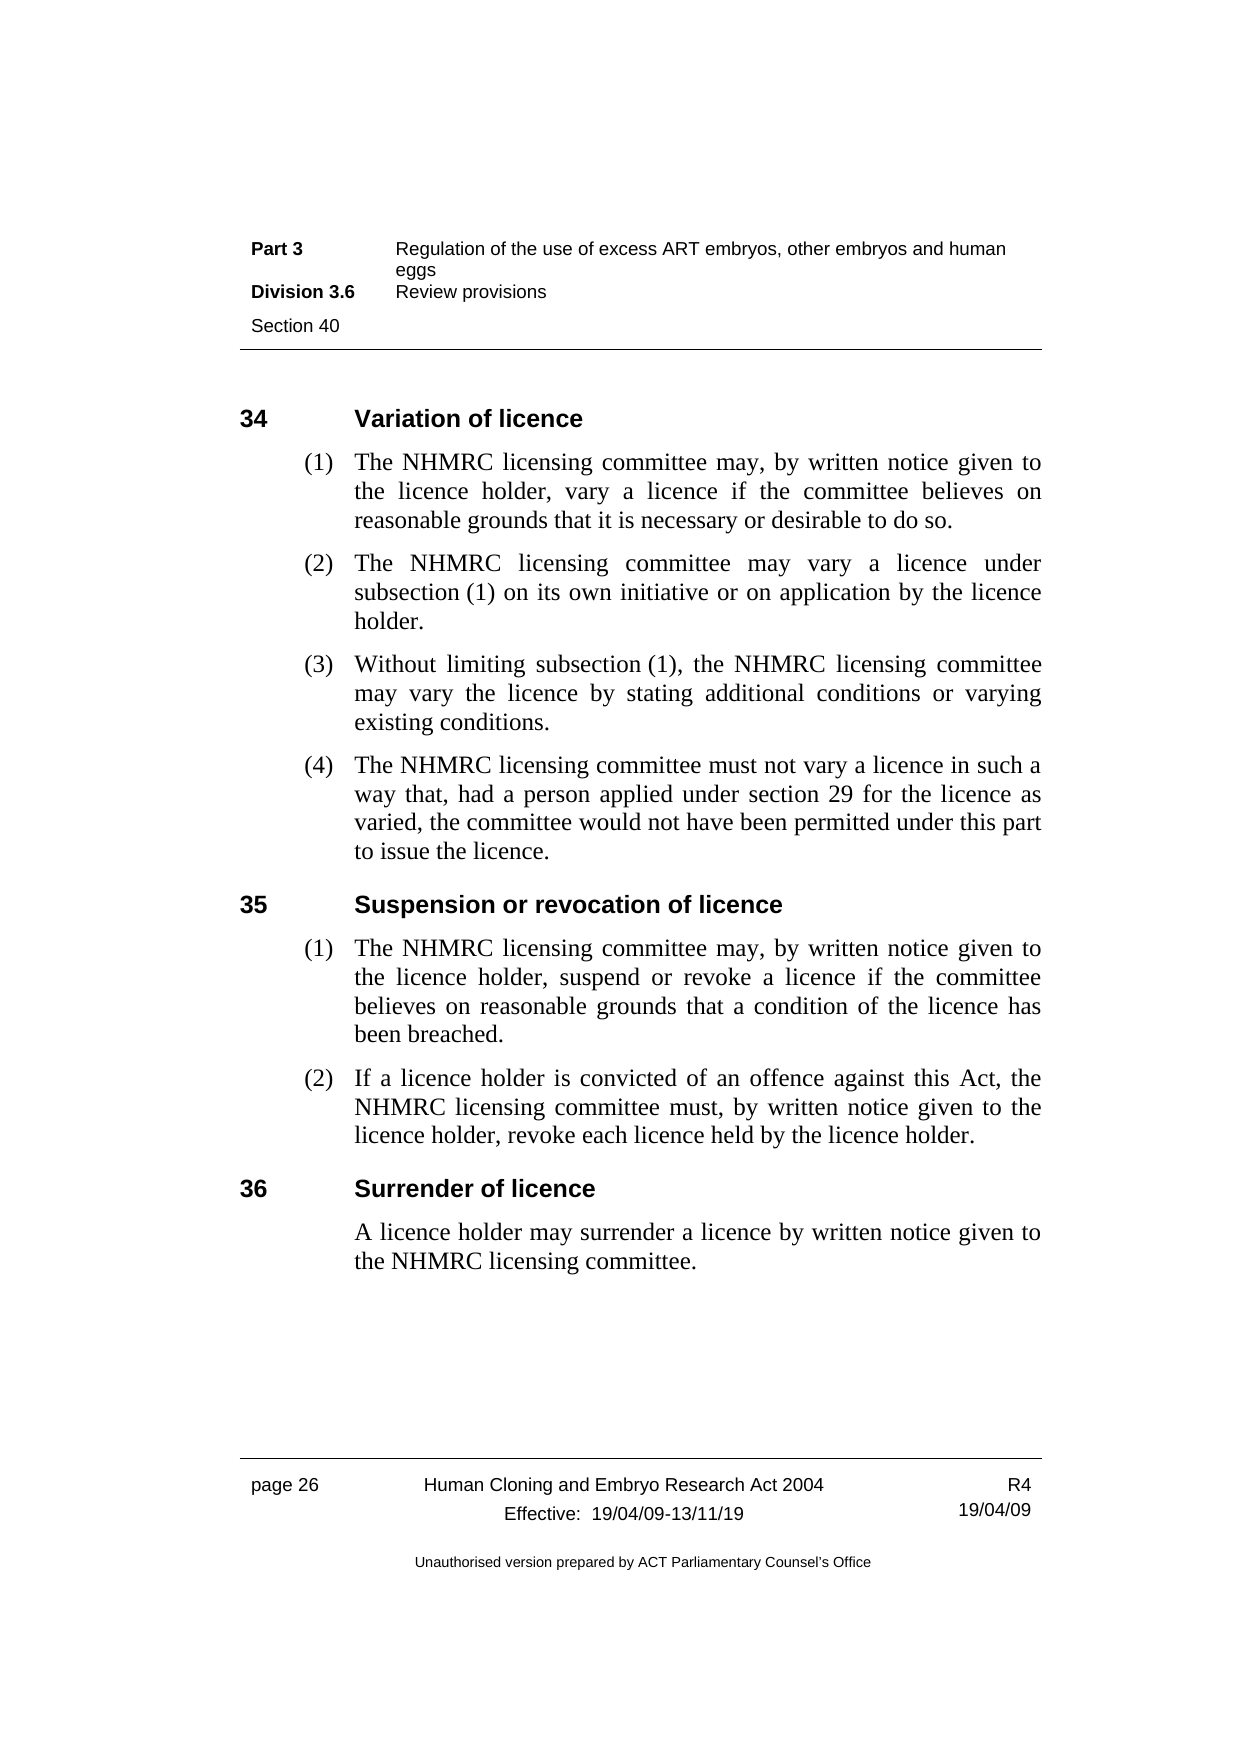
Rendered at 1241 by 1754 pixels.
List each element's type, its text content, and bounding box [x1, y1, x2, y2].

text (4) The NHMRC licensing committee must not vary a licence in such a way that, had a person applied under section 29 for the licence as varied, the committee would not have been permitted under this part to issue the licence. [239, 750, 1042, 865]
text (1) The NHMRC licensing committee may, by written notice given to the licence holder, vary a licence if the committee believes on reasonable grounds that it is necessary or desirable to do so. [239, 447, 1042, 534]
text A licence holder may surrender a licence by written notice given to the NHMRC licensing committee. [354, 1217, 1042, 1275]
text (2) The NHMRC licensing committee may vary a licence under subsection (1) on its own initiative or on application by the licence holder. [239, 548, 1042, 634]
text 36 Surrender of licence [239, 1174, 1042, 1203]
text 34 Variation of licence [239, 404, 1042, 433]
text (3) Without limiting subsection (1), the NHMRC licensing committee may vary the licence by stating additional conditions or varying existing conditions. [239, 649, 1042, 735]
text (2) If a licence holder is convicted of an offence against this Act, the NHMRC licensing committee must, by written notice given to the licence holder, revoke each licence held by the licence holder. [239, 1063, 1042, 1149]
text (1) The NHMRC licensing committee may, by written notice given to the licence holder, suspend or revoke a licence if the committee believes on reasonable grounds that a condition of the licence has been breached. [239, 933, 1042, 1048]
text 35 Suspension or revocation of licence [239, 890, 1042, 919]
